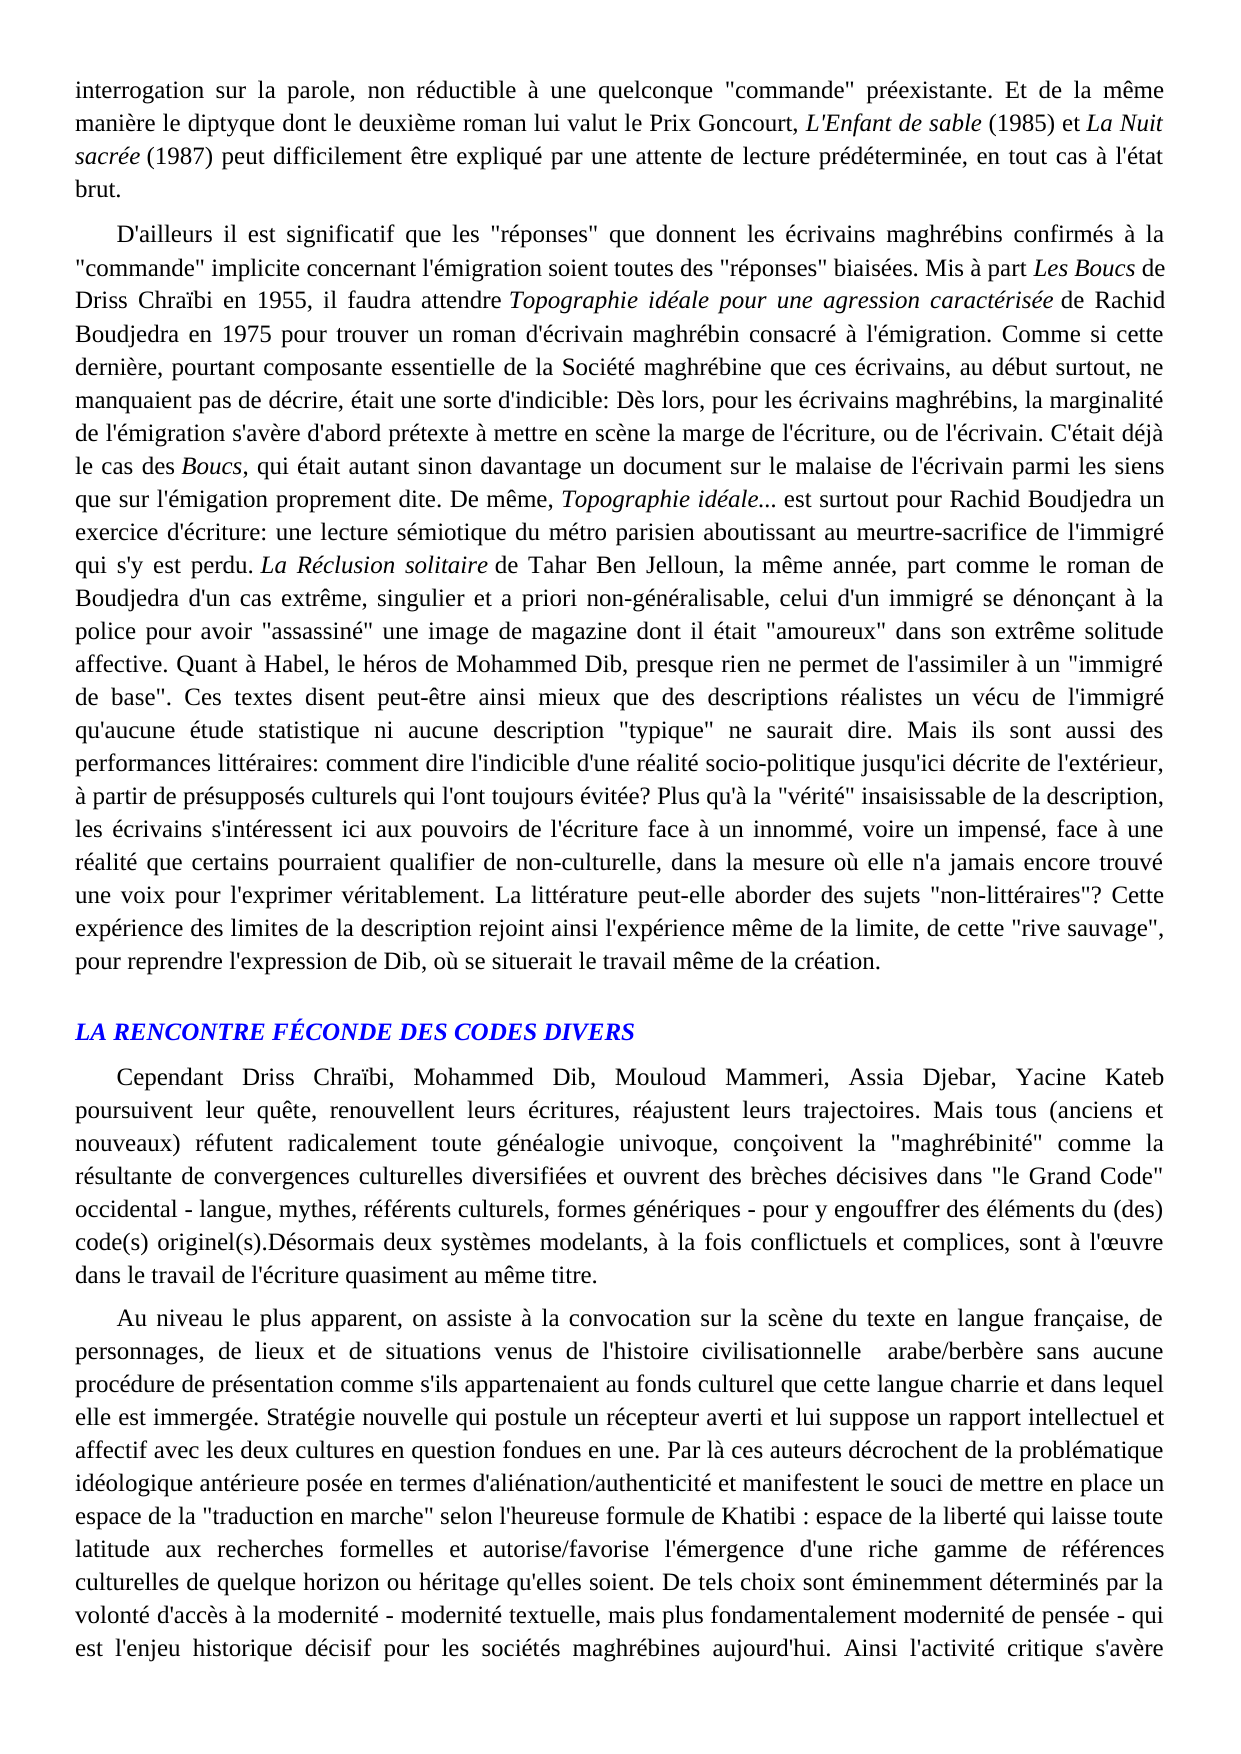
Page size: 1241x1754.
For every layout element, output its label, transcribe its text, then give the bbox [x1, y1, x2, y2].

text LA RENCONTRE FÉCONDE DES CODES DIVERS [75, 1017, 1165, 1045]
text Cependant Driss Chraïbi, Mohammed Dib, Mouloud Mammeri, Assia Djebar, Yacine Kateb poursuivent leur quête, renouvellent leurs écritures, réajustent leurs trajectoires. Mais tous (anciens et nouveaux) réfutent radicalement toute généalogie univoque, conçoivent la "maghrébinité" comme la résultante de convergences culturelles diversifiées et ouvrent des brèches décisives dans "le Grand Code" occidental - langue, mythes, référents culturels, formes génériques - pour y engouffrer des éléments du (des) code(s) originel(s).Désormais deux systèmes modelants, à la fois conflictuels et complices, sont à l'œuvre dans le travail de l'écriture quasiment au même titre. [75, 1062, 1165, 1289]
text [75, 1303, 1165, 1662]
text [75, 75, 1165, 203]
text D'ailleurs il est significatif que les "réponses" que donnent les écrivains maghrébins confirmés à la "commande" implicite concernant l'émigration soient toutes des "réponses" biaisées. Mis à part Les Boucs de Driss Chraïbi en 1955, il faudra attendre Topographie idéale pour une agression caractérisée de Rachid Boudjedra en 1975 pour trouver un roman d'écrivain maghrébin consacré à l'émigration. Comme si cette dernière, pourtant composante essentielle de la Société maghrébine que ces écrivains, au début surtout, ne manquaient pas de décrire, était une sorte d'indicible: Dès lors, pour les écrivains maghrébins, la marginalité de l'émigration s'avère d'abord prétexte à mettre en scène la marge de l'écriture, ou de l'écrivain. C'était déjà le cas des Boucs, qui était autant sinon davantage un document sur le malaise de l'écrivain parmi les siens que sur l'émigation proprement dite. De même, Topographie idéale... est surtout pour Rachid Boudjedra un exercice d'écriture: une lecture sémiotique du métro parisien aboutissant au meurtre-sacrifice de l'immigré qui s'y est perdu. La Réclusion solitaire de Tahar Ben Jelloun, la même année, part comme le roman de Boudjedra d'un cas extrême, singulier et a priori non-généralisable, celui d'un immigré se dénonçant à la police pour avoir "assassiné" une image de magazine dont il était "amoureux" dans son extrême solitude affective. Quant à Habel, le héros de Mohammed Dib, presque rien ne permet de l'assimiler à un "immigré de base". Ces textes disent peut-être ainsi mieux que des descriptions réalistes un vécu de l'immigré qu'aucune étude statistique ni aucune description "typique" ne saurait dire. Mais ils sont aussi des performances littéraires: comment dire l'indicible d'une réalité socio-politique jusqu'ici décrite de l'extérieur, à partir de présupposés culturels qui l'ont toujours évitée? Plus qu'à la "vérité" insaisissable de la description, les écrivains s'intéressent ici aux pouvoirs de l'écriture face à un innommé, voire un impensé, face à une réalité que certains pourraient qualifier de non-culturelle, dans la mesure où elle n'a jamais encore trouvé une voix pour l'exprimer véritablement. La littérature peut-elle aborder des sujets "non-littéraires"? Cette expérience des limites de la description rejoint ainsi l'expérience même de la limite, de cette "rive sauvage", pour reprendre l'expression de Dib, où se situerait le travail même de la création. [75, 219, 1165, 975]
